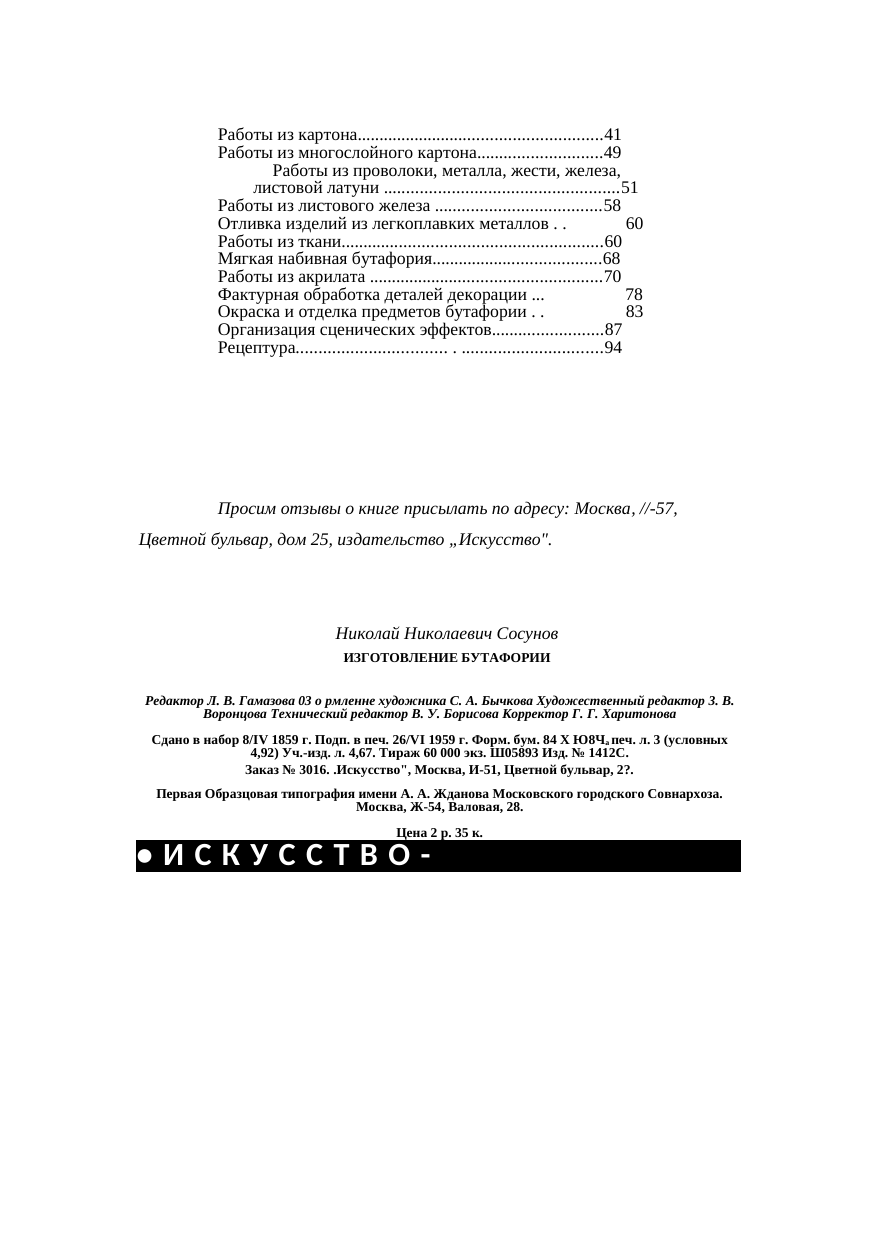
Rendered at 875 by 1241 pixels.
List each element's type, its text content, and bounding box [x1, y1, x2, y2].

text Работы из акрилата 70 [138, 268, 741, 286]
text Цена 2 р. 35 к. [138, 826, 741, 840]
text листовой латуни 51 [253, 180, 741, 197]
text Николай Николаевич Сосунов [153, 625, 741, 643]
text Заказ № 3016. .Искусство", Москва, И-51, Цветной бульвар, 2?. [138, 760, 741, 778]
text Работы из ткани 60 [138, 233, 741, 251]
text Работы из картона 41 [138, 127, 741, 144]
text •ИСКУССТВО- [136, 840, 741, 872]
text Организация сценических эффектов 87 [138, 321, 741, 339]
text Просим отзывы о книге присылать по адресу: Москва, //-57, Цветной бульвар, дом 25, издательство „Искусство". [138, 490, 724, 552]
text Рецептура 94 [138, 339, 741, 357]
text Окраска и отделка предметов бутафории . . 83 [138, 304, 741, 321]
text ИЗГОТОВЛЕНИЕ БУТАФОРИИ [153, 652, 741, 665]
text Фактурная обработка деталей декорации ... 78 [138, 286, 741, 304]
text Редактор Л. В. Гамазова 03 о рмленне художника С. А. Бычкова Художественный редактор 3. В. Воронцова Технический редактор В. У. Борисова Корректор Г. Г. Харитонова [138, 694, 741, 721]
text Работы из листового железа 58 [138, 197, 741, 215]
text Мягкая набивная бутафория 68 [138, 251, 741, 268]
text Отливка изделий из легкоплавких металлов . . 60 [138, 215, 741, 233]
text Работы из многослойного картона 49 [138, 144, 741, 162]
text Работы из проволоки, металла, жести, железа, [153, 162, 741, 180]
text Сдано в набор 8/IV 1859 г. Подп. в печ. 26/VI 1959 г. Форм. бум. 84 X Ю8Ча печ. л. 3 (условных 4,92) Уч.-изд. л. 4,67. Тираж 60 000 экз. Ш05893 Изд. № 1412С. [138, 733, 741, 760]
text Первая Образцовая типография имени А. А. Жданова Московского городского Совнархоза. Москва, Ж-54, Валовая, 28. [138, 787, 741, 814]
